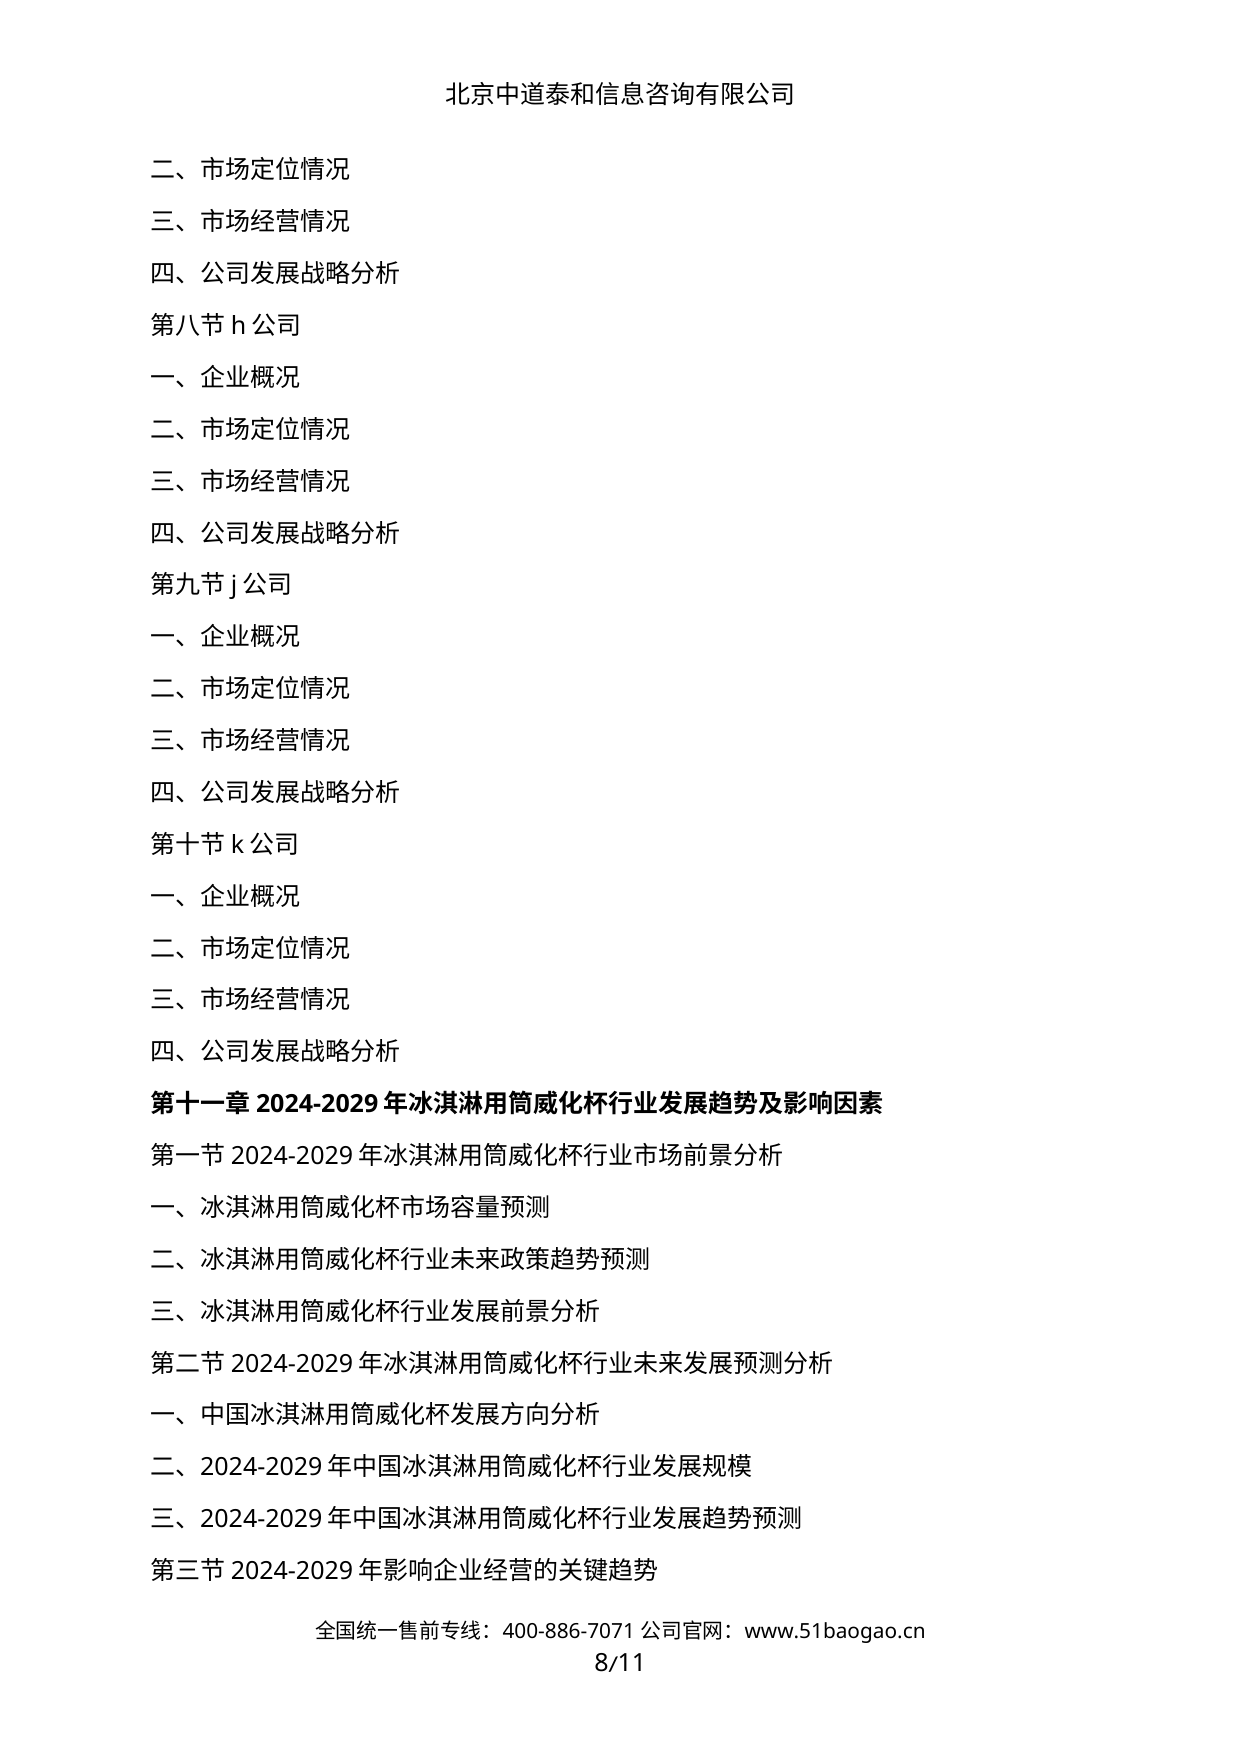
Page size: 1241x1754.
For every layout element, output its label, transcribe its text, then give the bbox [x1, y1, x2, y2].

text 二、市场定位情况 [150, 669, 1090, 705]
text 四、公司发展战略分析 [150, 254, 1090, 290]
text 二、市场定位情况 [150, 150, 1090, 186]
text 四、公司发展战略分析 [150, 1032, 1090, 1068]
text 四、公司发展战略分析 [150, 513, 1090, 549]
text 一、企业概况 [150, 876, 1090, 912]
text 二、冰淇淋用筒威化杯行业未来政策趋势预测 [150, 1239, 1090, 1276]
text 第八节 h公司 [150, 306, 1090, 342]
text 第十节 k公司 [150, 824, 1090, 861]
text 三、市场经营情况 [150, 980, 1090, 1016]
text 一、冰淇淋用筒威化杯市场容量预测 [150, 1187, 1090, 1224]
text 一、企业概况 [150, 357, 1090, 394]
text 第三节 2024-2029年影响企业经营的关键趋势 [150, 1551, 1090, 1587]
text 一、中国冰淇淋用筒威化杯发展方向分析 [150, 1395, 1090, 1431]
text 三、冰淇淋用筒威化杯行业发展前景分析 [150, 1291, 1090, 1327]
text 一、企业概况 [150, 617, 1090, 653]
text 三、市场经营情况 [150, 202, 1090, 238]
text 四、公司发展战略分析 [150, 772, 1090, 809]
text 三、市场经营情况 [150, 461, 1090, 497]
text 第九节 j公司 [150, 565, 1090, 601]
text 第一节 2024-2029年冰淇淋用筒威化杯行业市场前景分析 [150, 1136, 1090, 1172]
text 二、市场定位情况 [150, 928, 1090, 964]
text 第二节 2024-2029年冰淇淋用筒威化杯行业未来发展预测分析 [150, 1343, 1090, 1379]
text 二、市场定位情况 [150, 409, 1090, 446]
text 三、市场经营情况 [150, 721, 1090, 757]
text 二、2024-2029年中国冰淇淋用筒威化杯行业发展规模 [150, 1447, 1090, 1483]
text 第十一章 2024-2029年冰淇淋用筒威化杯行业发展趋势及影响因素 [150, 1084, 1090, 1120]
text 三、2024-2029年中国冰淇淋用筒威化杯行业发展趋势预测 [150, 1499, 1090, 1535]
